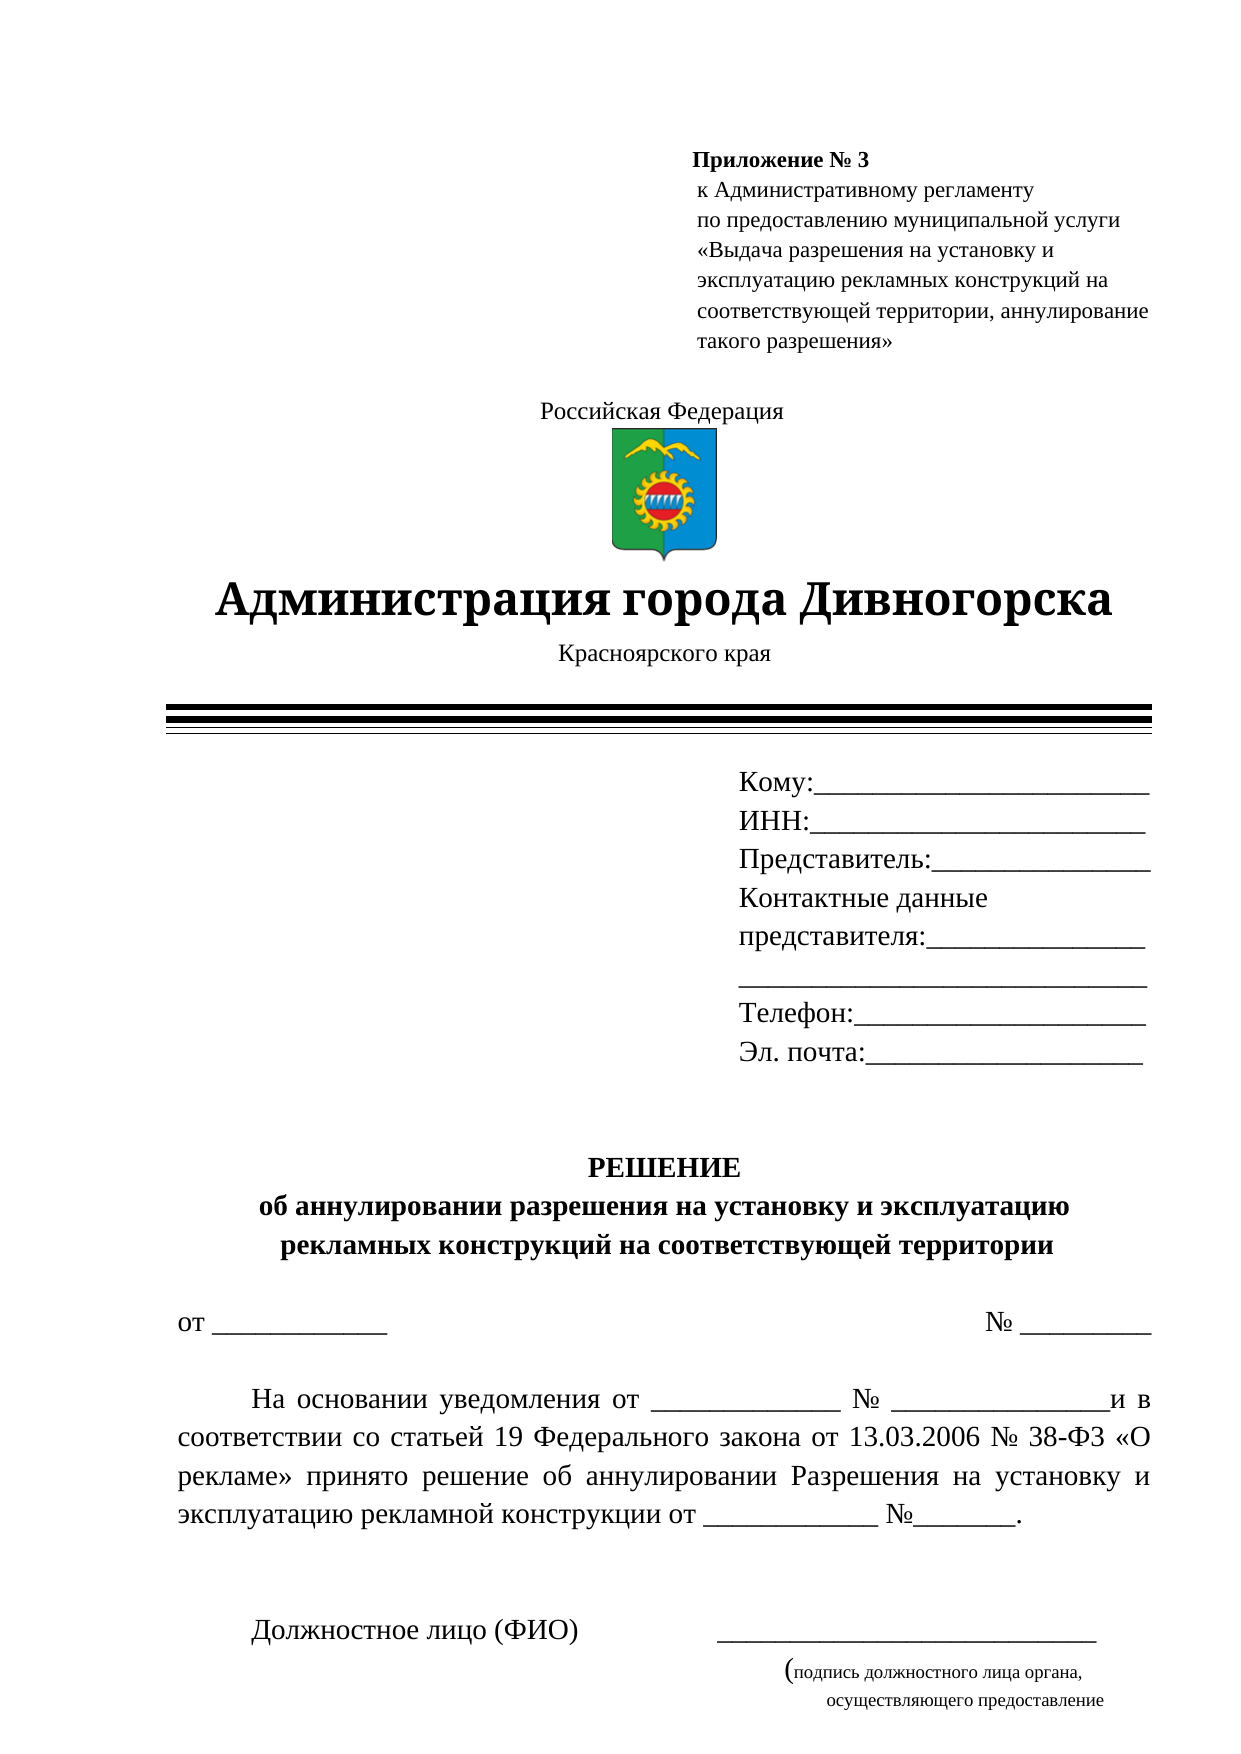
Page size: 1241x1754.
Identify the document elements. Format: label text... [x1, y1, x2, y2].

text Кому:_______________________ [177, 764, 1152, 798]
text по предоставлению муниципальной услуги [177, 206, 1152, 232]
text Представитель:_______________ [177, 841, 1152, 875]
text Должностное лицо (ФИО) __________________________ [177, 1612, 1152, 1646]
table_header [645, 723, 1152, 727]
text Приложение № 3 [177, 146, 1152, 172]
text Контактные данные [177, 880, 1152, 913]
text соответствующей территории, аннулирование [177, 297, 1152, 323]
text Российская Федерация [177, 396, 1152, 424]
text Администрация города Дивногорска [177, 566, 1152, 628]
text об аннулировании разрешения на установку и эксплуатацию [177, 1188, 1152, 1222]
text (подпись должностного лица органа, [177, 1651, 1152, 1684]
text РЕШЕНИЕ [177, 1150, 1152, 1183]
text ____________________________ [177, 957, 1152, 991]
text представителя:_______________ [177, 918, 1152, 952]
text такого разрешения» [177, 327, 1152, 353]
text рекламных конструкций на соответствующей территории [177, 1227, 1152, 1260]
text от ____________ № _________ [177, 1304, 1152, 1337]
text осуществляющего предоставление [177, 1689, 1152, 1711]
text эксплуатацию рекламных конструкций на [177, 267, 1152, 293]
table_cell [645, 728, 1152, 733]
text Красноярского края [177, 638, 1152, 666]
table_header [166, 710, 644, 716]
text ИНН:_______________________ [177, 803, 1152, 836]
table_header [645, 710, 1152, 716]
text Телефон:____________________ [177, 996, 1152, 1029]
table_cell [166, 728, 644, 733]
text На основании уведомления от _____________ № _______________и в соответствии со статьей 19 Федерального закона от 13.03.2006 № 38-Ф3 «О рекламе» принято решение об аннулировании Разрешения на установку и эксплуатацию рекламной конструкции от ____________ №_______. [177, 1381, 1152, 1530]
text Эл. почта:___________________ [177, 1034, 1152, 1068]
text «Выдача разрешения на установку и [177, 236, 1152, 263]
picture [612, 428, 717, 562]
text к Административному регламенту [177, 176, 1152, 202]
table_header [166, 723, 644, 727]
